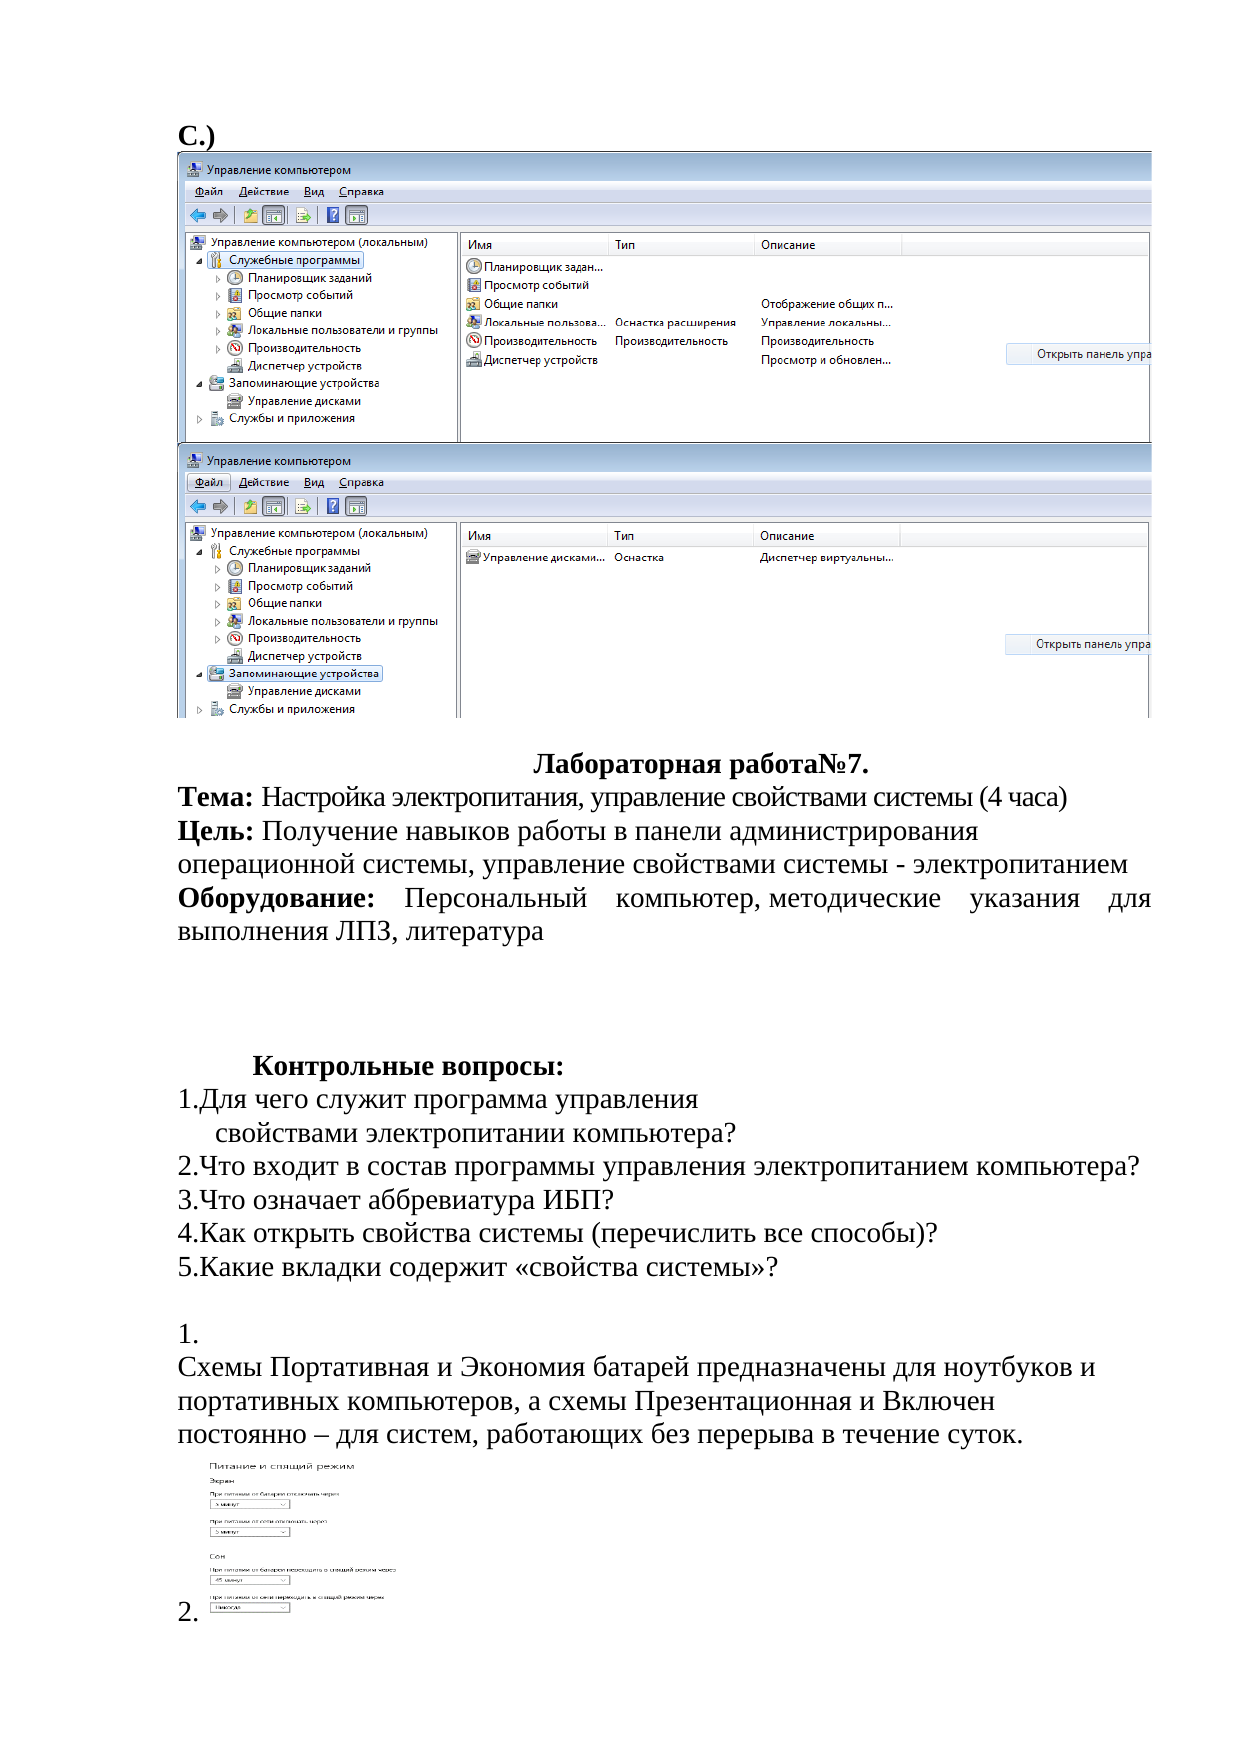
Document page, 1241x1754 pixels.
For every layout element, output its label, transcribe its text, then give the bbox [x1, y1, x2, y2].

text Оборудование: Персональный компьютер, методические указания для выполнения ЛПЗ, литература [177, 880, 1152, 947]
text 1.Для чего служит программа управления свойствами электропитании компьютера? [177, 1081, 1152, 1148]
text С.) [177, 118, 1152, 151]
text 2.Что входит в состав программы управления электропитанием компьютера? [177, 1148, 1152, 1182]
text 5.Какие вкладки содержит «свойства системы»? [177, 1249, 1152, 1282]
text Тема: Настройка электропитания, управление свойствами системы (4 часа) [177, 779, 1152, 813]
text 2. [177, 1450, 1152, 1627]
text Схемы Портативная и Экономия батарей предназначены для ноутбуков и портативных компьютеров, а схемы Презентационная и Включен постоянно – для систем, работающих без перерыва в течение суток. [177, 1349, 1152, 1450]
picture [199, 1450, 441, 1621]
picture [177, 151, 1152, 718]
text Цель: Получение навыков работы в панели администрирования операционной системы, управление свойствами системы - электропитанием [177, 813, 1152, 880]
text 3.Что означает аббревиатура ИБП? [177, 1182, 1152, 1215]
text 1. [177, 1316, 1152, 1349]
text Лабораторная работа№7. [177, 746, 1152, 779]
text 4.Как открыть свойства системы (перечислить все способы)? [177, 1215, 1152, 1249]
text Контрольные вопросы: [177, 1048, 1152, 1081]
